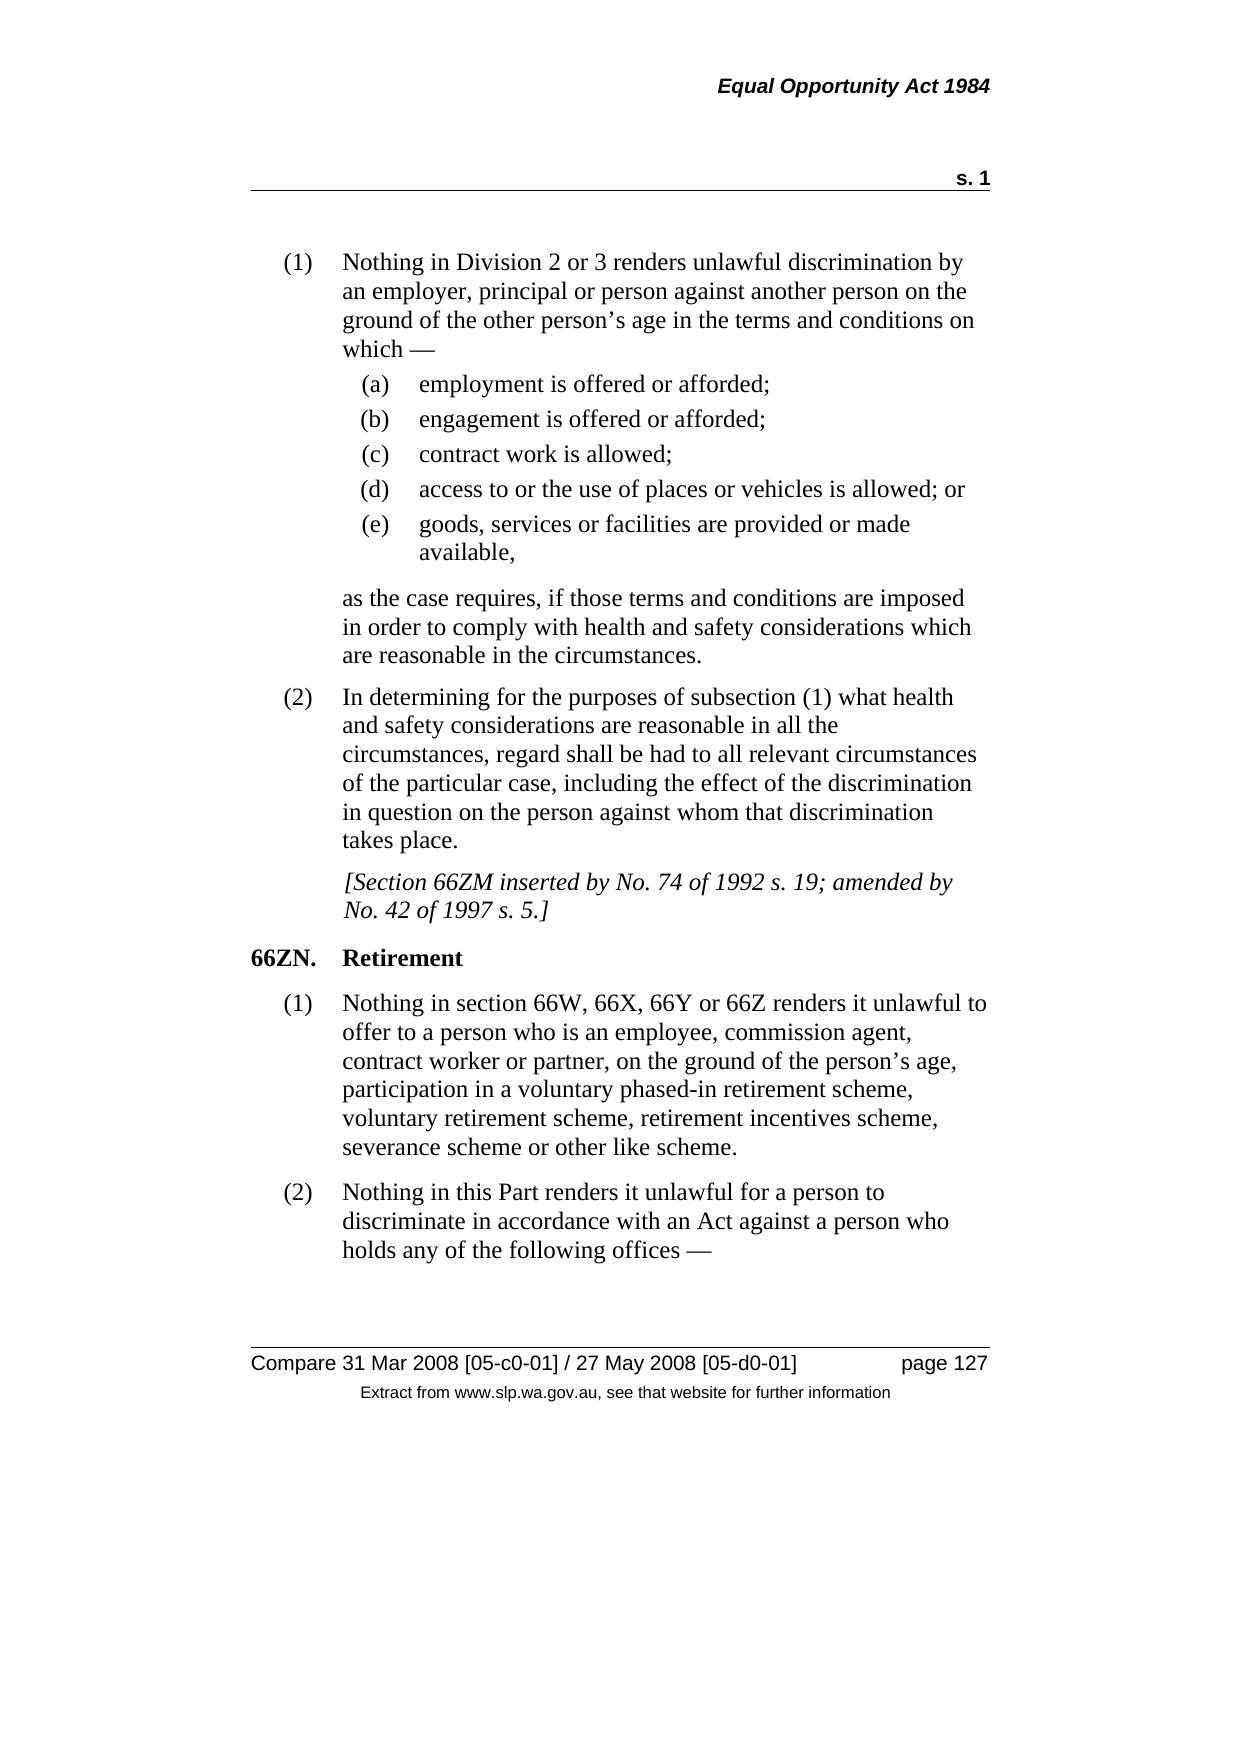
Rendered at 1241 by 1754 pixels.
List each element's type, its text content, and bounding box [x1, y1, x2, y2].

text (1) Nothing in section 66W, 66X, 66Y or 66Z renders it unlawful to offer to a person who is an employee, commission agent, contract worker or partner, on the ground of the person’s age, participation in a voluntary phased-in retirement scheme, voluntary retirement scheme, retirement incentives scheme, severance scheme or other like scheme. [251, 988, 990, 1161]
text (b) engagement is offered or afforded; [251, 404, 990, 432]
text (c) contract work is allowed; [251, 439, 990, 467]
text (2) In determining for the purposes of subsection (1) what health and safety considerations are reasonable in all the circumstances, regard shall be had to all relevant circumstances of the particular case, including the effect of the discrimination in question on the person against whom that discrimination takes place. [251, 682, 990, 854]
subtitle 66ZN. Retirement [251, 943, 990, 972]
text as the case requires, if those terms and conditions are imposed in order to comply with health and safety considerations which are reasonable in the circumstances. [251, 583, 990, 669]
text (d) access to or the use of places or vehicles is allowed; or [251, 474, 990, 502]
text (a) employment is offered or afforded; [251, 369, 990, 397]
text (e) goods, services or facilities are provided or made available, [251, 509, 990, 566]
text (2) Nothing in this Part renders it unlawful for a person to discriminate in accordance with an Act against a person who holds any of the following offices — [251, 1177, 990, 1264]
text [Section 66ZM inserted by No. 74 of 1992 s. 19; amended by No. 42 of 1997 s. 5.] [251, 867, 990, 924]
text (1) Nothing in Division 2 or 3 renders unlawful discrimination by an employer, principal or person against another person on the ground of the other person’s age in the terms and conditions on which — [251, 247, 990, 362]
